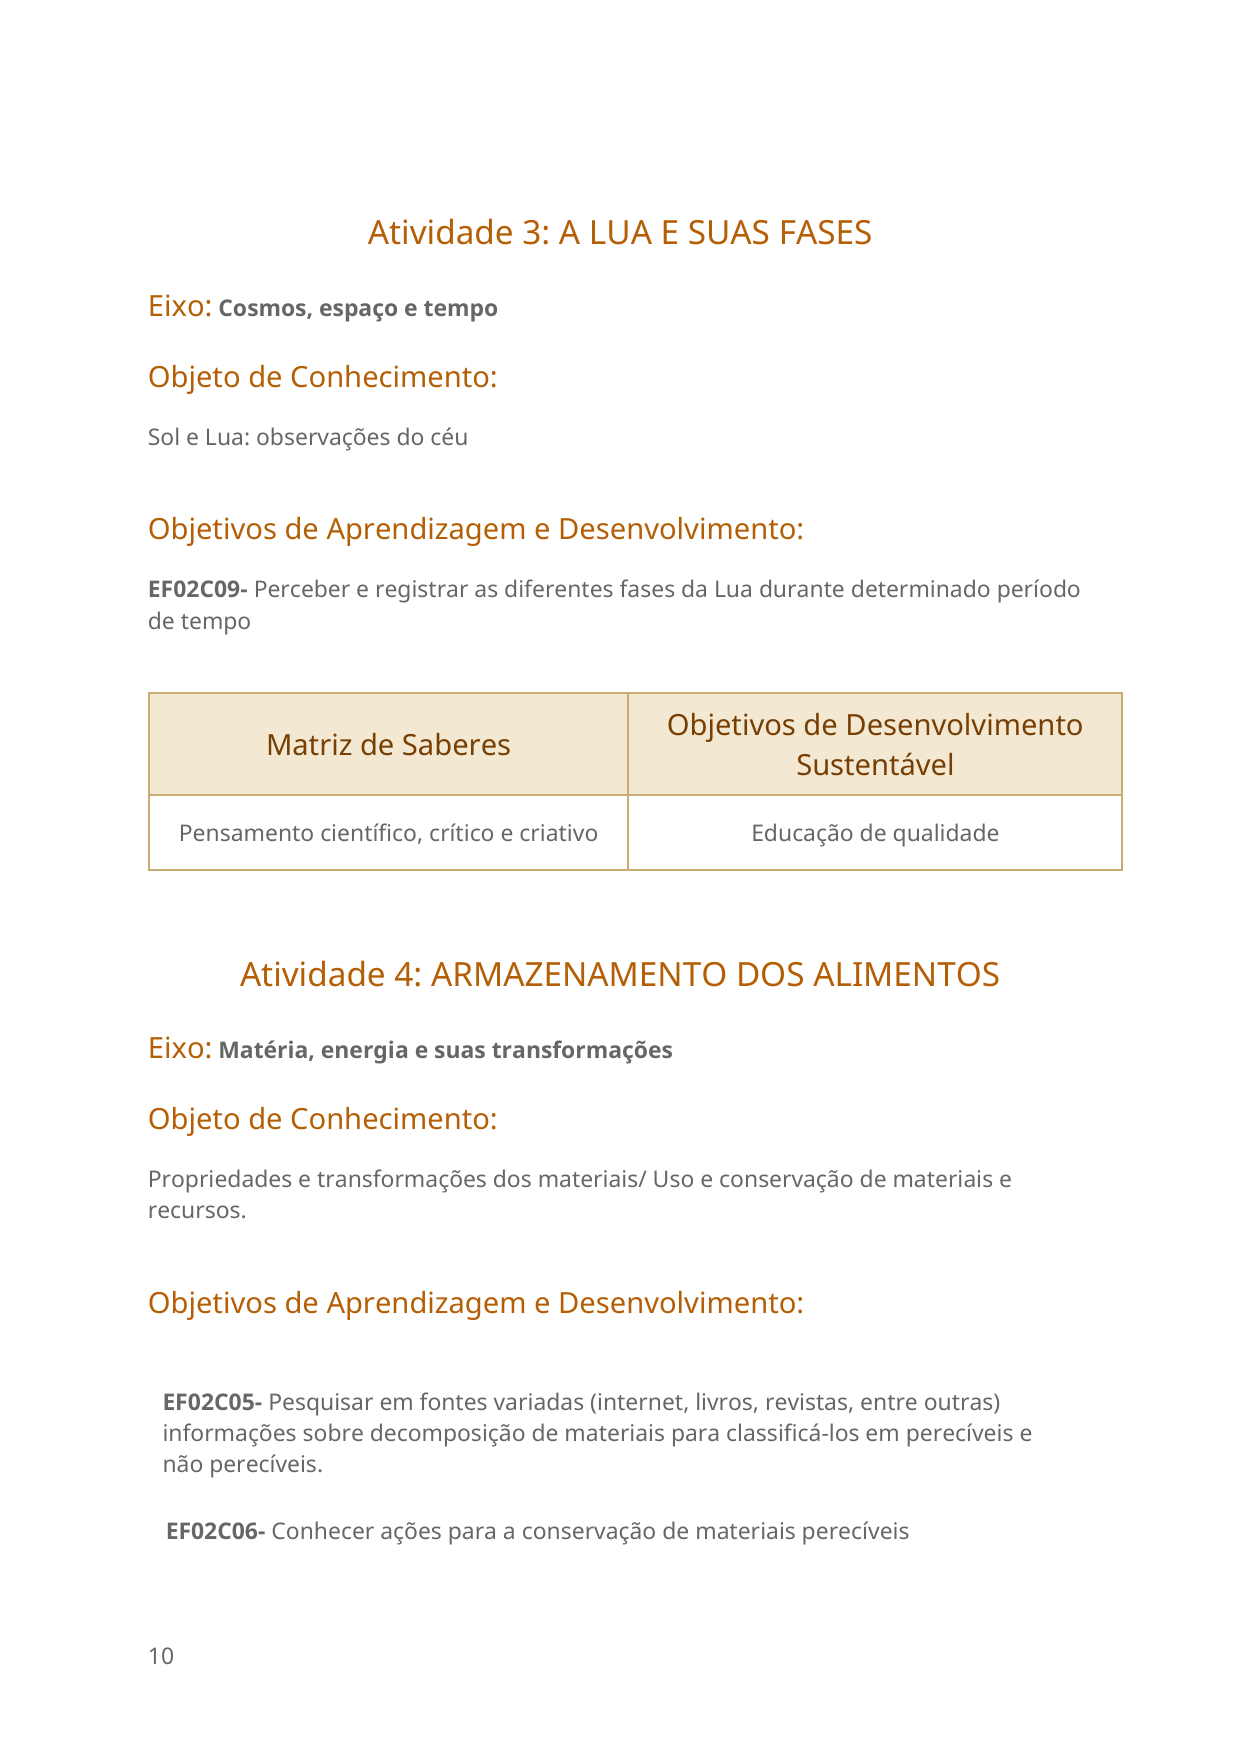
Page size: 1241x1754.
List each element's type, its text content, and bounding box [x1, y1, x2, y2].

text Propriedades e transformações dos materiais/ Uso e conservação de materiais e recursos. [148, 1163, 1093, 1226]
text Atividade 4: ARMAZENAMENTO DOS ALIMENTOS [148, 951, 1093, 996]
table_header Objetivos de Desenvolvimento Sustentável [629, 694, 1121, 794]
table_cell Pensamento científico, crítico e criativo [150, 796, 627, 869]
table_header Matriz de Saberes [150, 694, 627, 794]
text Eixo: Cosmos, espaço e tempo [148, 286, 1093, 325]
table_header EF02C05- Pesquisar em fontes variadas (internet, livros, revistas, entre outras) informações sobre decomposição de materiais para classificá-los em perecíveis e não perecíveis. [148, 1350, 1073, 1515]
text Objeto de Conhecimento: [148, 1098, 1093, 1138]
text EF02C06- Conhecer ações para a conservação de materiais perecíveis [148, 1515, 1093, 1546]
text Atividade 3: A LUA E SUAS FASES [148, 209, 1093, 254]
text Objeto de Conhecimento: [148, 356, 1093, 396]
subtitle Objetivos de Aprendizagem e Desenvolvimento: [148, 509, 1093, 548]
text Eixo: Matéria, energia e suas transformações [148, 1027, 1093, 1067]
table_cell Educação de qualidade [629, 796, 1121, 869]
text EF02C09- Perceber e registrar as diferentes fases da Lua durante determinado período de tempo [148, 573, 1093, 636]
text Sol e Lua: observações do céu [148, 421, 1093, 452]
subtitle Objetivos de Aprendizagem e Desenvolvimento: [148, 1282, 1093, 1322]
